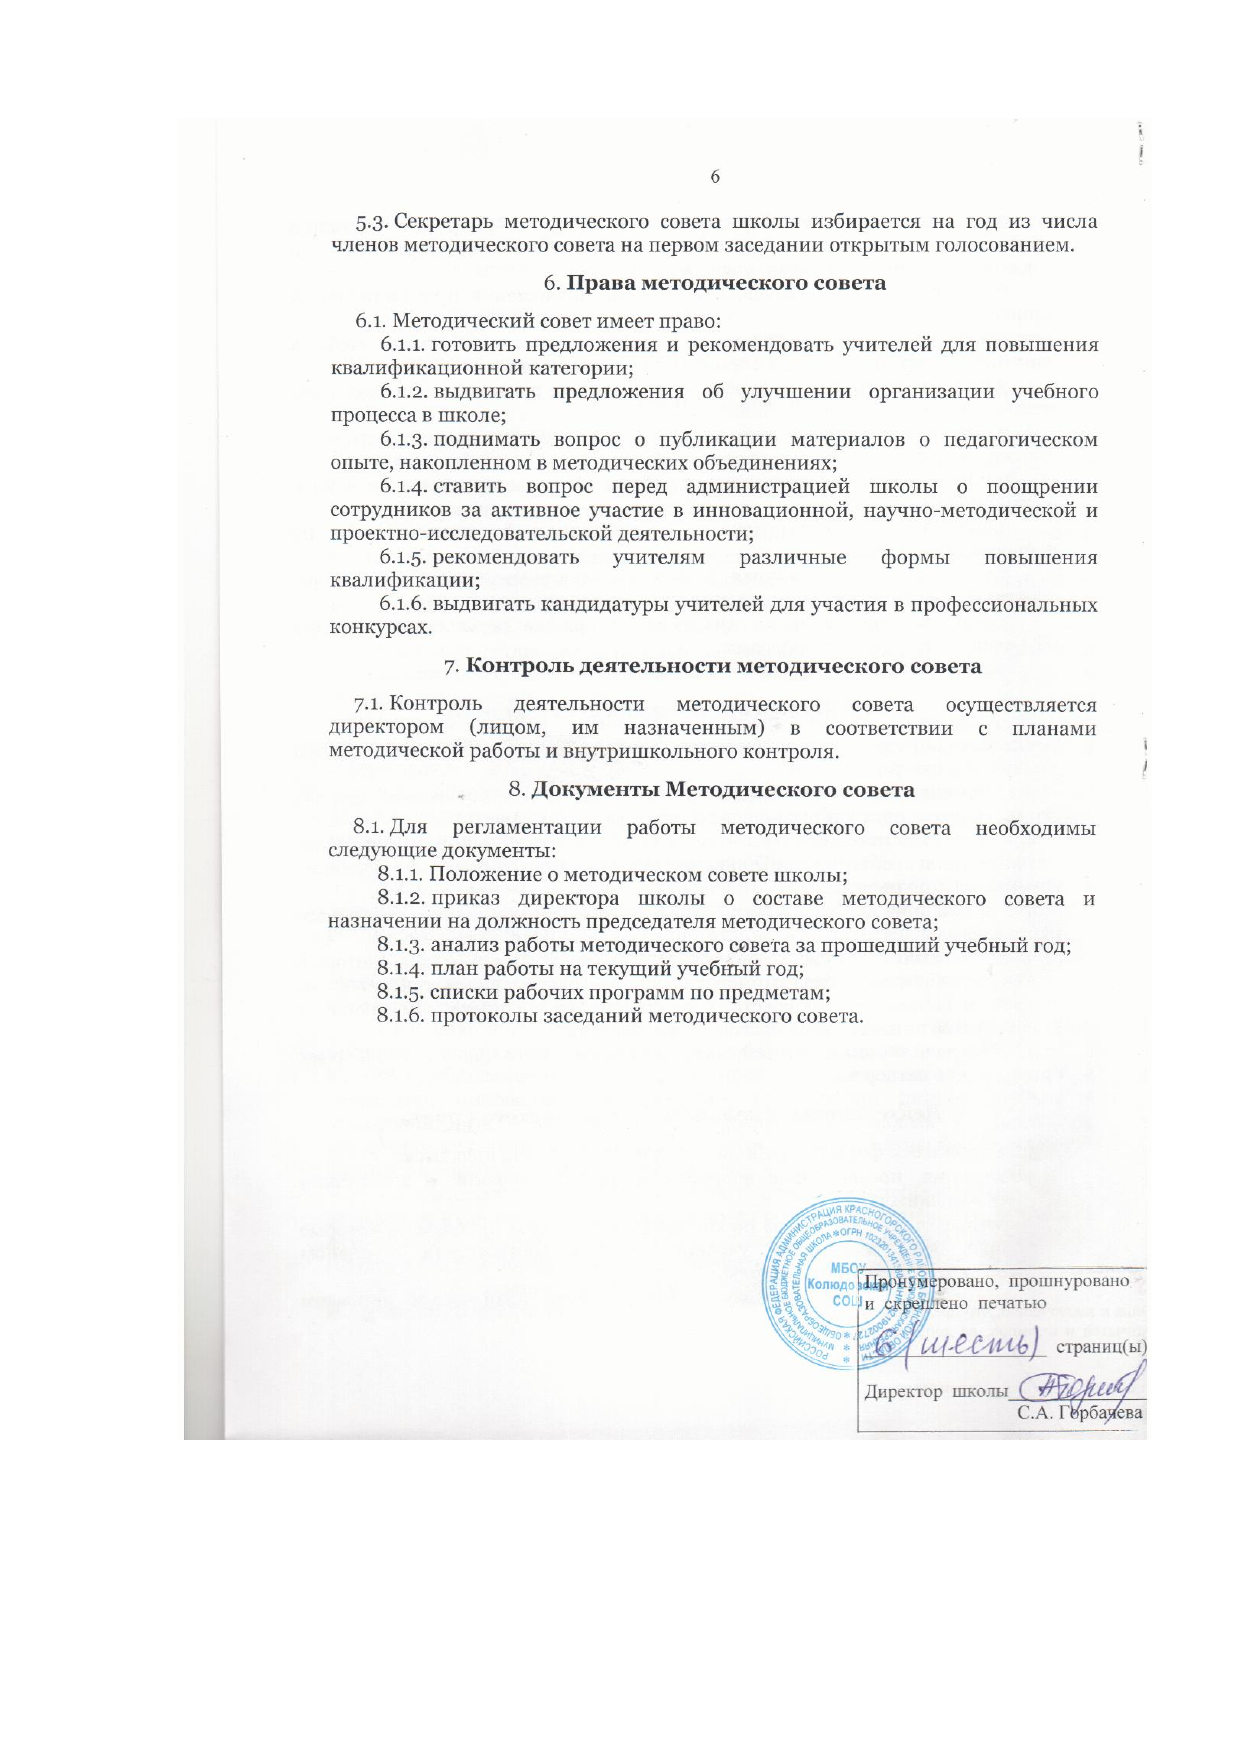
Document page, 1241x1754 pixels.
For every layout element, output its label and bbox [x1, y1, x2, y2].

picture [177, 118, 1152, 1636]
